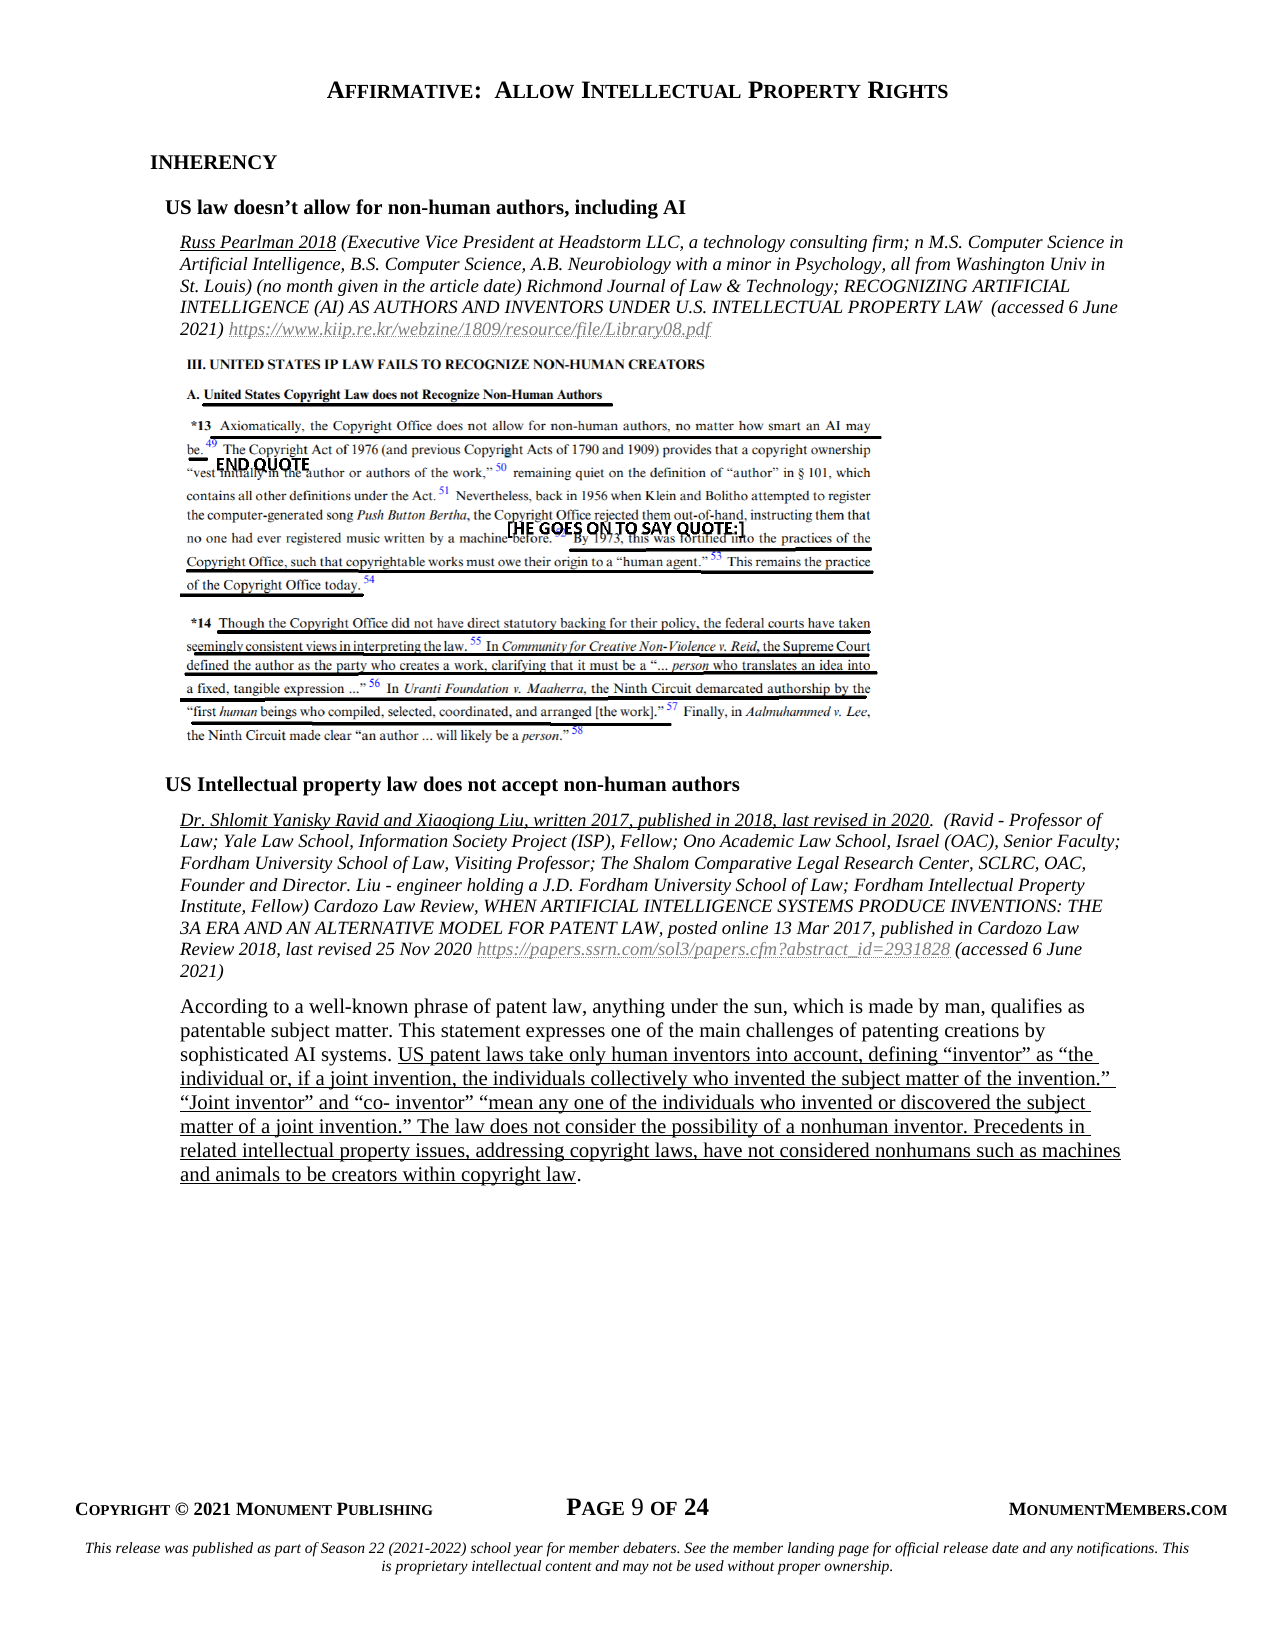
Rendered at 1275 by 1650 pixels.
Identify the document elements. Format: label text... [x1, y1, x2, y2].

text US law doesn’t allow for non-human authors, including AI [165, 195, 1125, 219]
text According to a well-known phrase of patent law, anything under the sun, which is made by man, qualifies as patentable subject matter. This statement expresses one of the main challenges of patenting creations by sophisticated AI systems. US patent laws take only human inventors into account, defining “inventor” as “the individual or, if a joint invention, the individuals collectively who invented the subject matter of the invention.” “Joint inventor” and “co- inventor” “mean any one of the individuals who invented or discovered the subject matter of a joint invention.” The law does not consider the possibility of a nonhuman inventor. Precedents in related intellectual property issues, addressing copyright laws, have not considered nonhumans such as machines and animals to be creators within copyright law. [180, 994, 1125, 1186]
text US Intellectual property law does not accept non-human authors [165, 772, 1125, 796]
text Dr. Shlomit Yanisky Ravid and Xiaoqiong Liu, written 2017, published in 2018, last revised in 2020. (Ravid - Professor of Law; Yale Law School, Information Society Project (ISP), Fellow; Ono Academic Law School, Israel (OAC), Senior Faculty; Fordham University School of Law, Visiting Professor; The Shalom Comparative Legal Research Center, SCLRC, OAC, Founder and Director. Liu - engineer holding a J.D. Fordham University School of Law; Fordham Intellectual Property Institute, Fellow) Cardozo Law Review, WHEN ARTIFICIAL INTELLIGENCE SYSTEMS PRODUCE INVENTIONS: THE 3A ERA AND AN ALTERNATIVE MODEL FOR PATENT LAW, posted online 13 Mar 2017, published in Cardozo Law Review 2018, last revised 25 Nov 2020 https://papers.ssrn.com/sol3/papers.cfm?abstract_id=2931828 (accessed 6 June 2021) [180, 809, 1125, 981]
picture [180, 351, 884, 749]
text INHERENCY [150, 150, 1125, 174]
text Russ Pearlman 2018 (Executive Vice President at Headstorm LLC, a technology consulting firm; n M.S. Computer Science in Artificial Intelligence, B.S. Computer Science, A.B. Neurobiology with a minor in Psychology, all from Washington Univ in St. Louis) (no month given in the article date) Richmond Journal of Law & Technology; RECOGNIZING ARTIFICIAL INTELLIGENCE (AI) AS AUTHORS AND INVENTORS UNDER U.S. INTELLECTUAL PROPERTY LAW (accessed 6 June 2021) https://www.kiip.re.kr/webzine/1809/resource/file/Library08.pdf [180, 231, 1125, 339]
